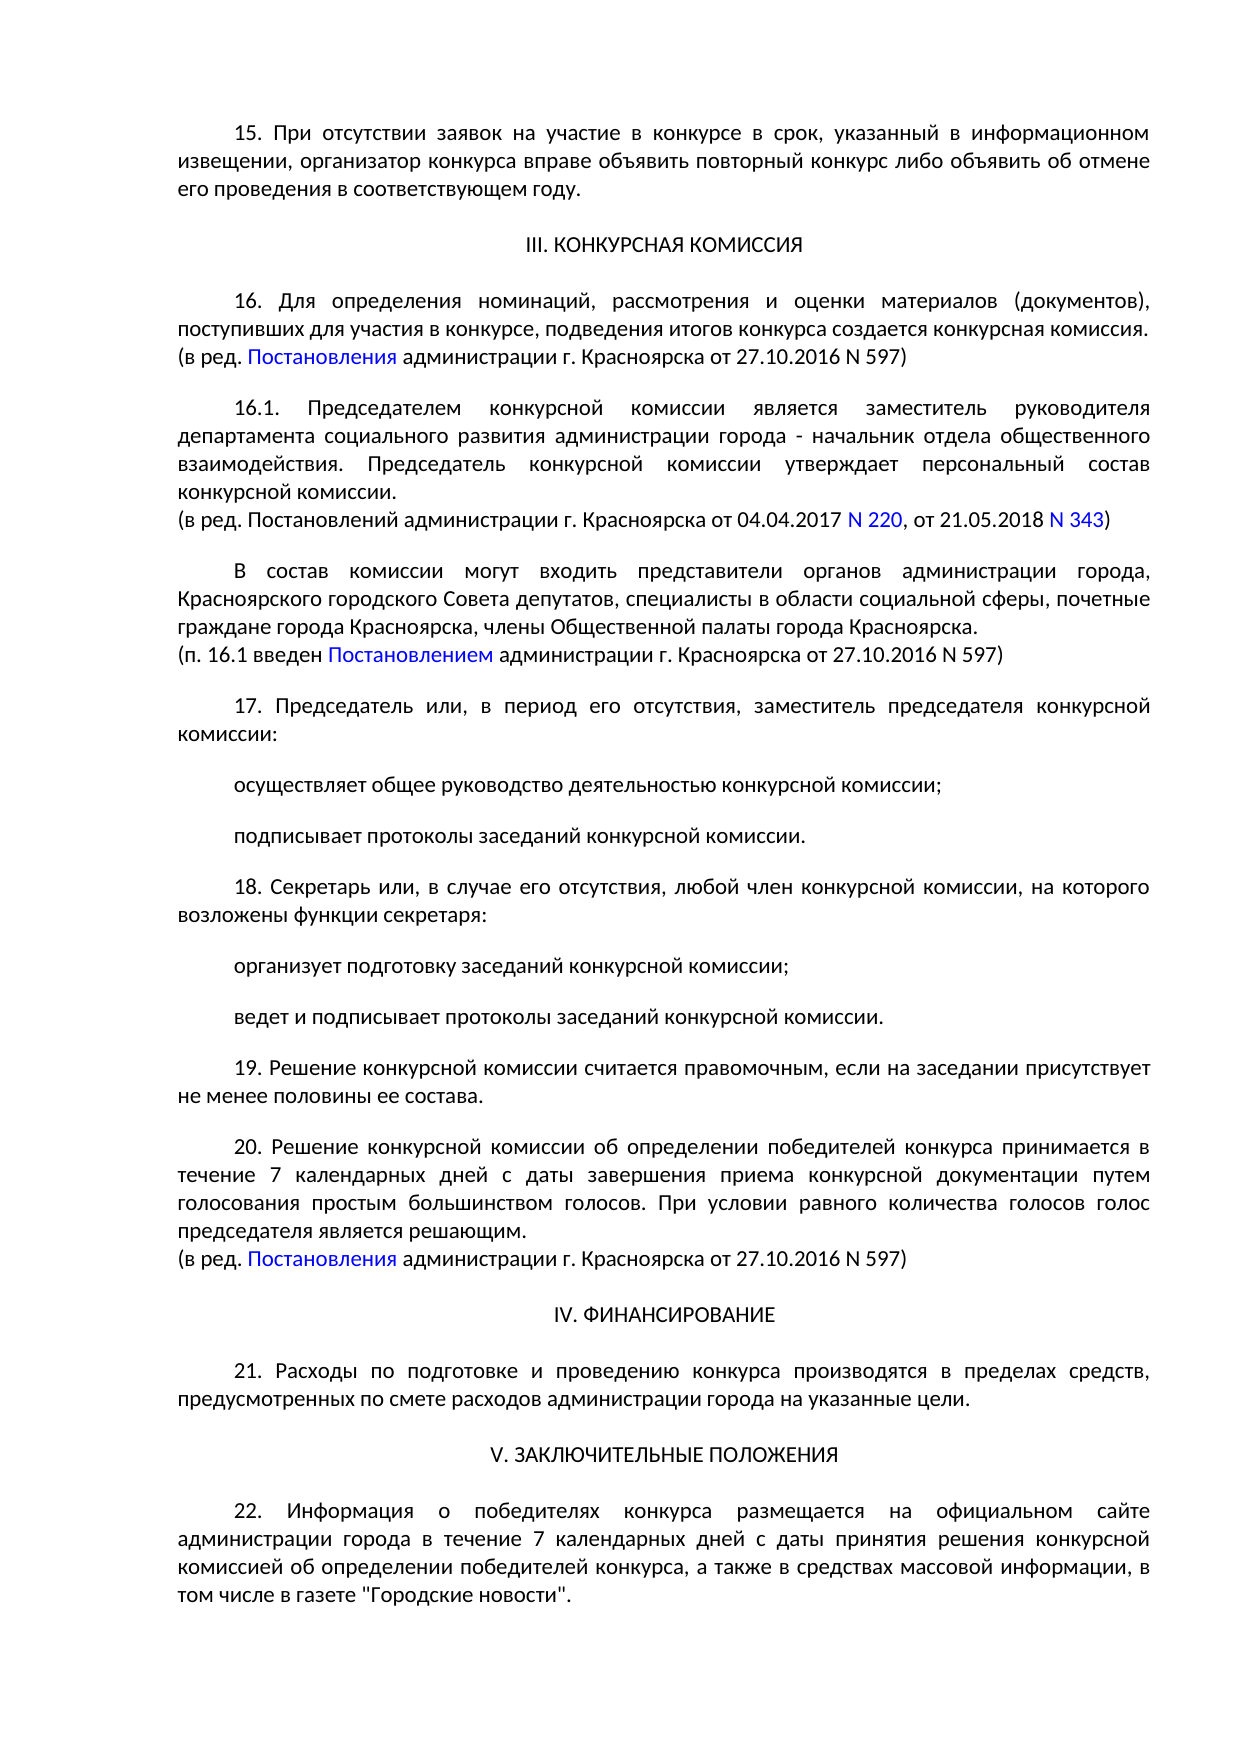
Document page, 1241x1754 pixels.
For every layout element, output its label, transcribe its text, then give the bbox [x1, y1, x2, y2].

text V. ЗАКЛЮЧИТЕЛЬНЫЕ ПОЛОЖЕНИЯ [177, 1440, 1152, 1468]
text IV. ФИНАНСИРОВАНИЕ [177, 1300, 1152, 1328]
text (п. 16.1 введен Постановлением администрации г. Красноярска от 27.10.2016 N 597) [177, 640, 1152, 668]
text (в ред. Постановления администрации г. Красноярска от 27.10.2016 N 597) [177, 1244, 1152, 1272]
text В состав комиссии могут входить представители органов администрации города, Красноярского городского Совета депутатов, специалисты в области социальной сферы, почетные граждане города Красноярска, члены Общественной палаты города Красноярска. [177, 556, 1152, 640]
text ведет и подписывает протоколы заседаний конкурсной комиссии. [177, 1002, 1152, 1030]
text 17. Председатель или, в период его отсутствия, заместитель председателя конкурсной комиссии: [177, 691, 1152, 747]
text (в ред. Постановления администрации г. Красноярска от 27.10.2016 N 597) [177, 342, 1152, 370]
text III. КОНКУРСНАЯ КОМИССИЯ [177, 230, 1152, 258]
text 16.1. Председателем конкурсной комиссии является заместитель руководителя департамента социального развития администрации города - начальник отдела общественного взаимодействия. Председатель конкурсной комиссии утверждает персональный состав конкурсной комиссии. [177, 393, 1152, 505]
text 20. Решение конкурсной комиссии об определении победителей конкурса принимается в течение 7 календарных дней с даты завершения приема конкурсной документации путем голосования простым большинством голосов. При условии равного количества голосов голос председателя является решающим. [177, 1132, 1152, 1244]
text 18. Секретарь или, в случае его отсутствия, любой член конкурсной комиссии, на которого возложены функции секретаря: [177, 872, 1152, 928]
text подписывает протоколы заседаний конкурсной комиссии. [177, 821, 1152, 849]
text 22. Информация о победителях конкурса размещается на официальном сайте администрации города в течение 7 календарных дней с даты принятия решения конкурсной комиссией об определении победителей конкурса, а также в средствах массовой информации, в том числе в газете "Городские новости". [177, 1496, 1152, 1608]
text организует подготовку заседаний конкурсной комиссии; [177, 951, 1152, 979]
text 16. Для определения номинаций, рассмотрения и оценки материалов (документов), поступивших для участия в конкурсе, подведения итогов конкурса создается конкурсная комиссия. [177, 286, 1152, 342]
text 19. Решение конкурсной комиссии считается правомочным, если на заседании присутствует не менее половины ее состава. [177, 1053, 1152, 1109]
text 21. Расходы по подготовке и проведению конкурса производятся в пределах средств, предусмотренных по смете расходов администрации города на указанные цели. [177, 1356, 1152, 1412]
text 15. При отсутствии заявок на участие в конкурсе в срок, указанный в информационном извещении, организатор конкурса вправе объявить повторный конкурс либо объявить об отмене его проведения в соответствующем году. [177, 118, 1152, 202]
text осуществляет общее руководство деятельностью конкурсной комиссии; [177, 770, 1152, 798]
text (в ред. Постановлений администрации г. Красноярска от 04.04.2017 N 220, от 21.05.2018 N 343) [177, 505, 1152, 533]
